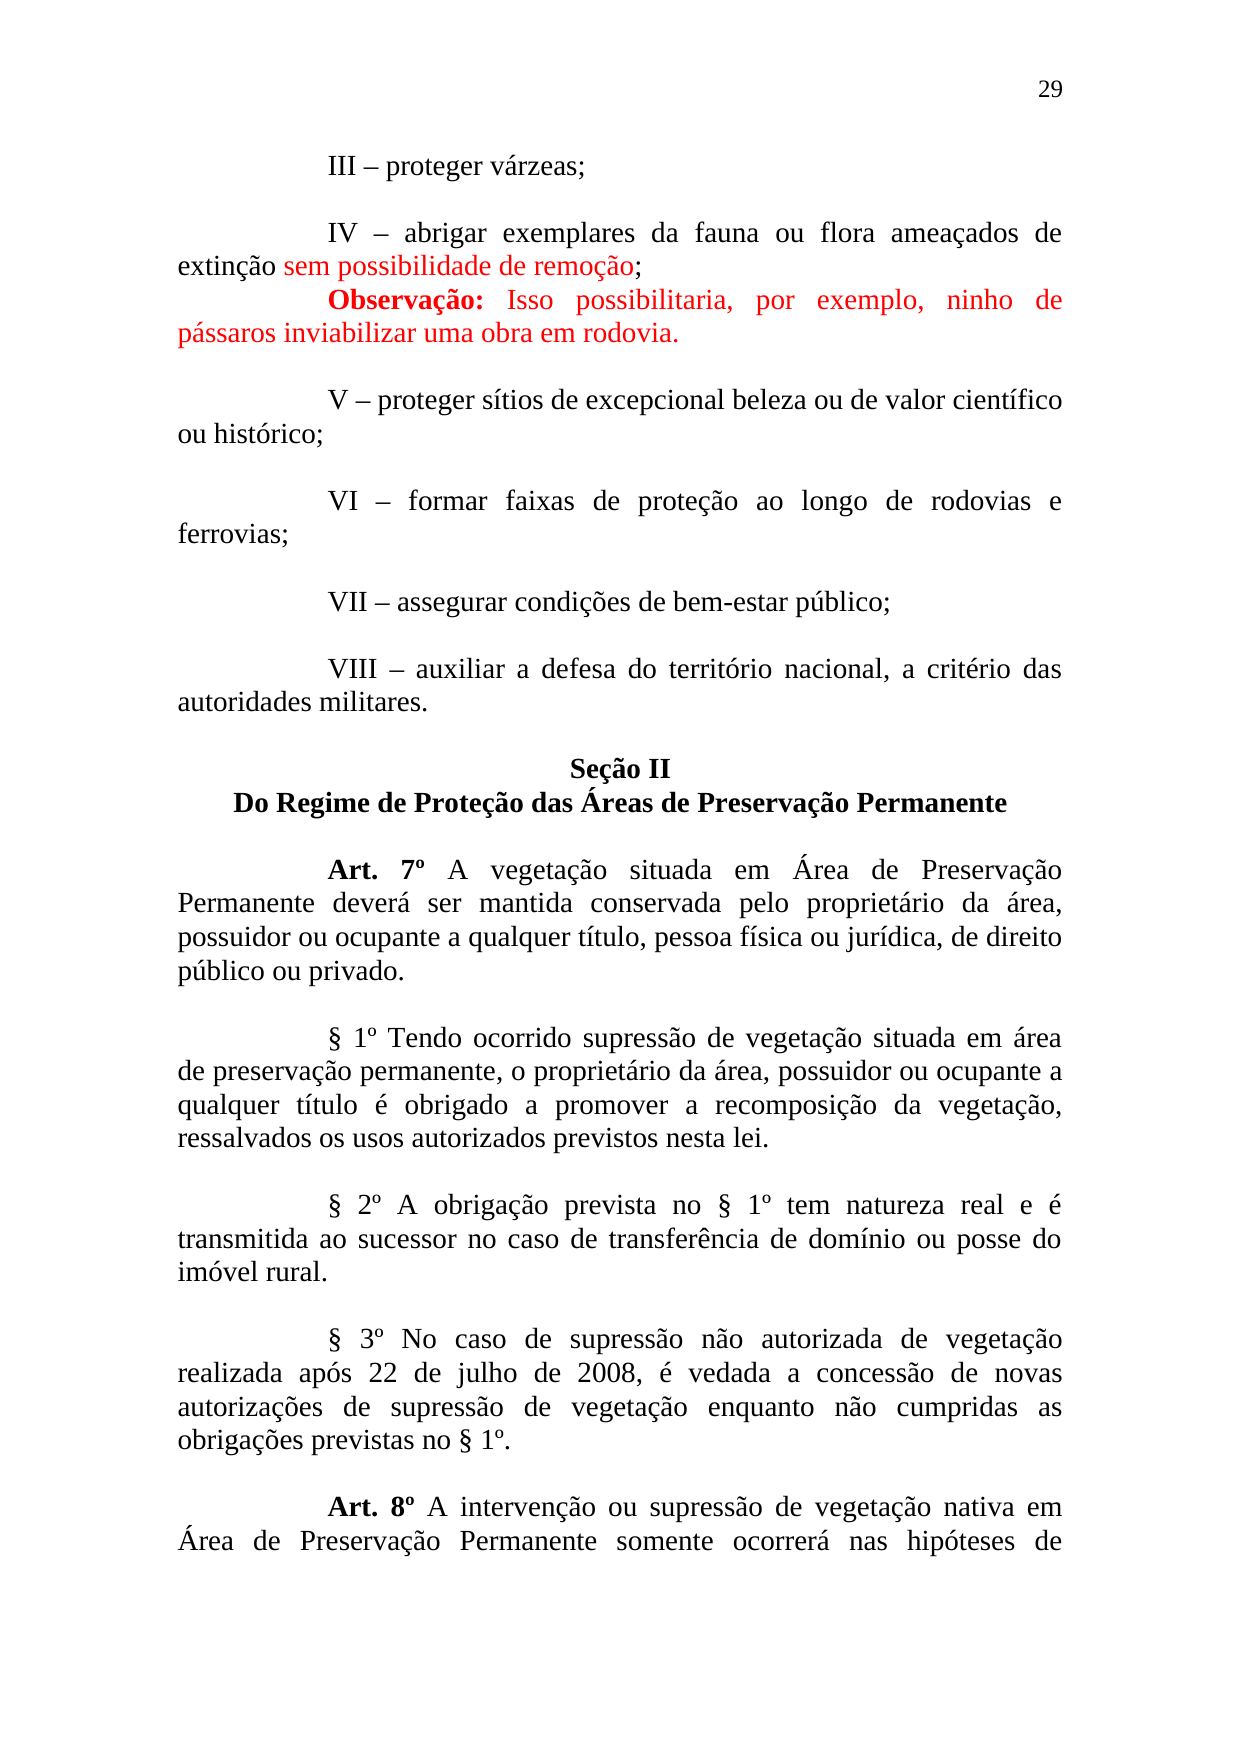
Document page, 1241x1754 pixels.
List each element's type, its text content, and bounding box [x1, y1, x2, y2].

text V – proteger sítios de excepcional beleza ou de valor científico ou histórico; [177, 382, 1063, 449]
text § 2º A obrigação prevista no § 1º tem natureza real e é transmitida ao sucessor no caso de transferência de domínio ou posse do imóvel rural. [177, 1187, 1063, 1288]
text VIII – auxiliar a defesa do território nacional, a critério das autoridades militares. [177, 651, 1063, 718]
text VII – assegurar condições de bem-estar público; [177, 584, 1063, 617]
text § 3º No caso de supressão não autorizada de vegetação realizada após 22 de julho de 2008, é vedada a concessão de novas autorizações de supressão de vegetação enquanto não cumpridas as obrigações previstas no § 1º. [177, 1322, 1063, 1456]
text IV – abrigar exemplares da fauna ou flora ameaçados de extinção sem possibilidade de remoção; [177, 215, 1063, 282]
text Seção II [177, 751, 1063, 785]
text § 1º Tendo ocorrido supressão de vegetação situada em área de preservação permanente, o proprietário da área, possuidor ou ocupante a qualquer título é obrigado a promover a recomposição da vegetação, ressalvados os usos autorizados previstos nesta lei. [177, 1020, 1063, 1154]
text III – proteger várzeas; [177, 148, 1063, 181]
text Do Regime de Proteção das Áreas de Preservação Permanente [177, 785, 1063, 818]
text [177, 1489, 1063, 1556]
text Observação: Isso possibilitaria, por exemplo, ninho de pássaros inviabilizar uma obra em rodovia. [177, 282, 1063, 349]
text VI – formar faixas de proteção ao longo de rodovias e ferrovias; [177, 483, 1063, 550]
text Art. 7º A vegetação situada em Área de Preservação Permanente deverá ser mantida conservada pelo proprietário da área, possuidor ou ocupante a qualquer título, pessoa física ou jurídica, de direito público ou privado. [177, 852, 1063, 986]
